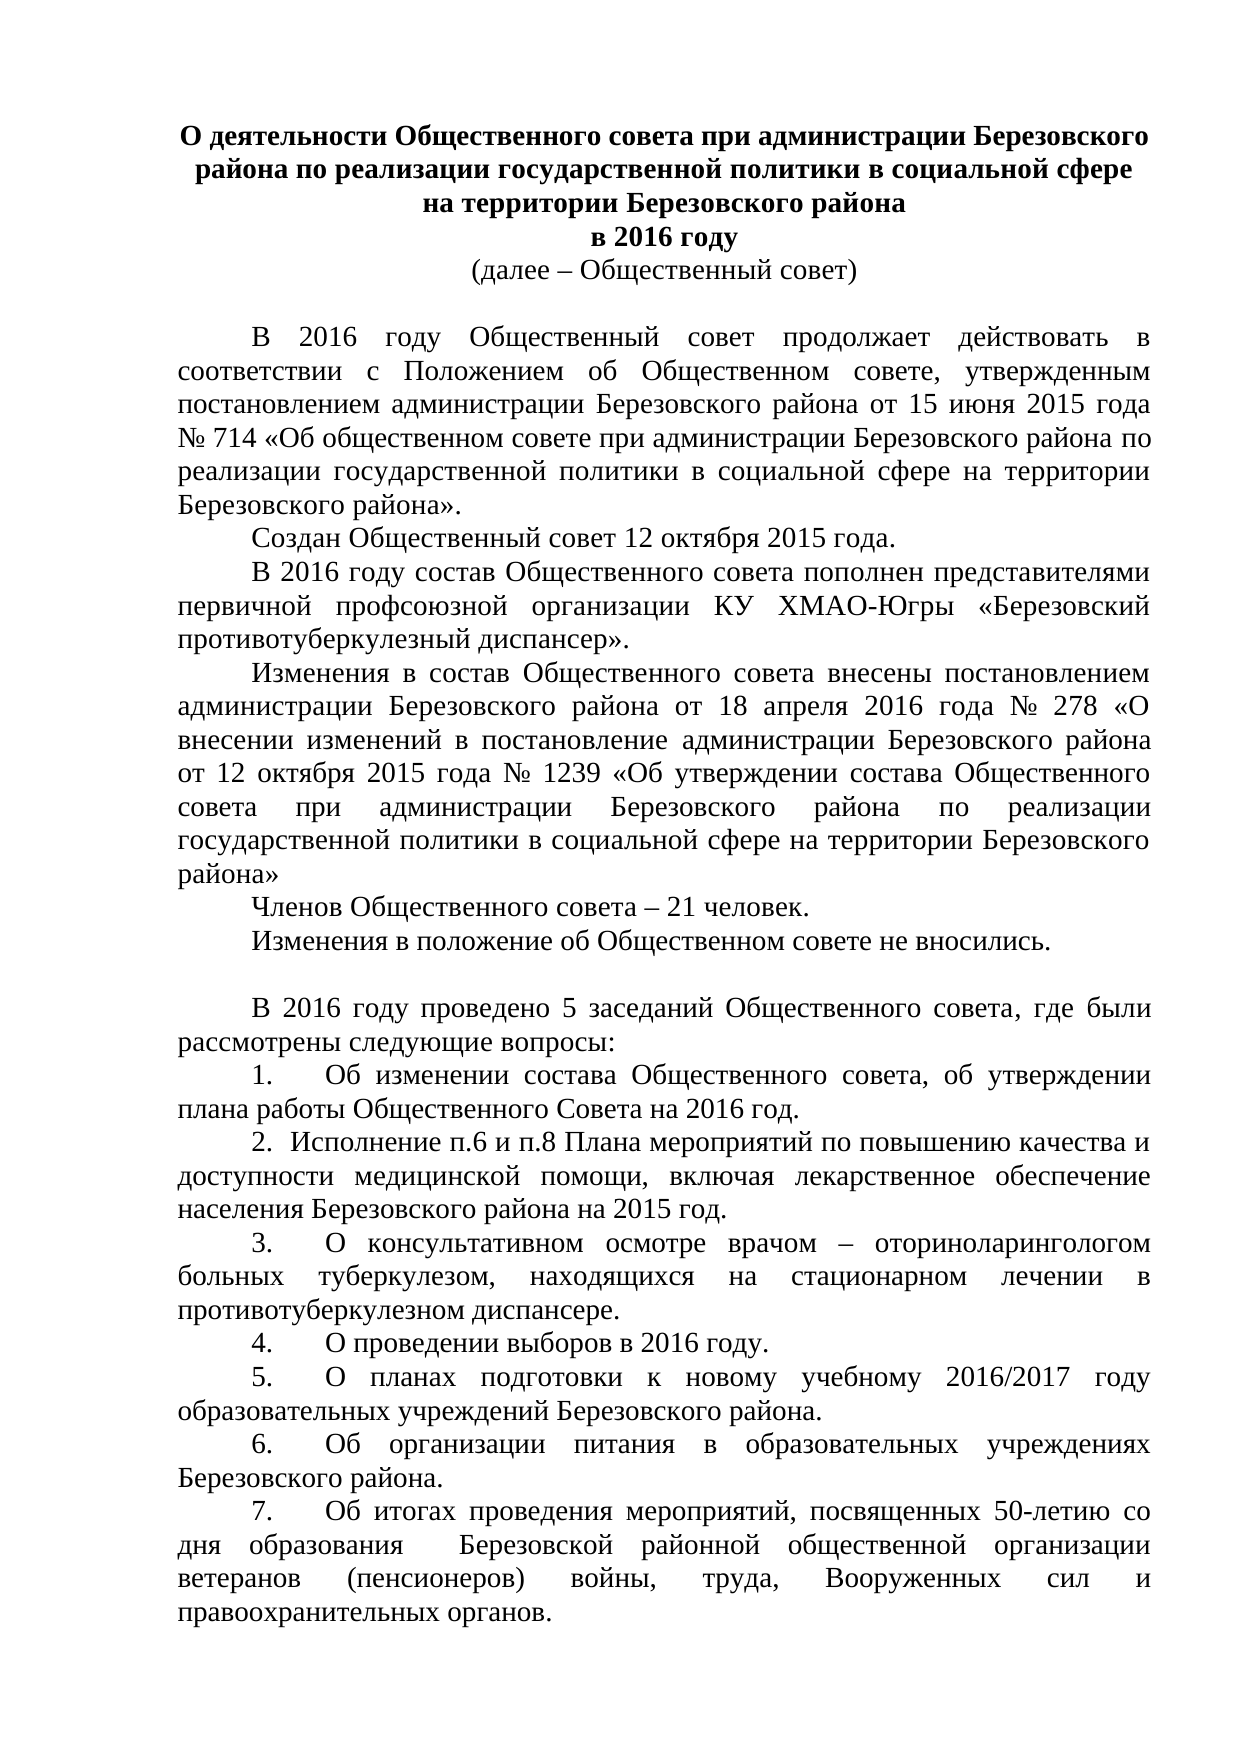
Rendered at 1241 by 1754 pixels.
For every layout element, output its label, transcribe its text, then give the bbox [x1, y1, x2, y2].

list Об итогах проведения мероприятий, посвященных 50-летию со дня образования Березовской районной общественной организации ветеранов (пенсионеров) войны, труда, Вооруженных сил и правоохранительных органов. [177, 1493, 1152, 1627]
list О планах подготовки к новому учебному 2016/2017 году образовательных учреждений Березовского района. [177, 1359, 1152, 1426]
text в 2016 году [177, 219, 1152, 252]
list Об изменении состава Общественного совета, об утверждении плана работы Общественного Совета на 2016 год. [177, 1057, 1152, 1124]
text О деятельности Общественного совета при администрации Березовского района по реализации государственной политики в социальной сфере на территории Березовского района [177, 118, 1152, 219]
text В 2016 году состав Общественного совета пополнен представителями первичной профсоюзной организации КУ ХМАО-Югры «Березовский противотуберкулезный диспансер». [177, 554, 1152, 655]
text (далее – Общественный совет) [177, 252, 1152, 286]
text Членов Общественного совета – 21 человек. [177, 889, 1152, 923]
text В 2016 году Общественный совет продолжает действовать в соответствии с Положением об Общественном совете, утвержденным постановлением администрации Березовского района от 15 июня 2015 года № 714 «Об общественном совете при администрации Березовского района по реализации государственной политики в социальной сфере на территории Березовского района». [177, 319, 1152, 521]
list О проведении выборов в 2016 году. [177, 1326, 1152, 1359]
list О консультативном осмотре врачом – оториноларингологом больных туберкулезом, находящихся на стационарном лечении в противотуберкулезном диспансере. [177, 1225, 1152, 1326]
list Исполнение п.6 и п.8 Плана мероприятий по повышению качества и доступности медицинской помощи, включая лекарственное обеспечение населения Березовского района на 2015 год. [177, 1124, 1152, 1225]
list Об организации питания в образовательных учреждениях Березовского района. [177, 1426, 1152, 1493]
text Изменения в положение об Общественном совете не вносились. [177, 923, 1152, 957]
text Изменения в состав Общественного совета внесены постановлением администрации Березовского района от 18 апреля 2016 года № 278 «О внесении изменений в постановление администрации Березовского района от 12 октября 2015 года № 1239 «Об утверждении состава Общественного совета при администрации Березовского района по реализации государственной политики в социальной сфере на территории Березовского района» [177, 655, 1152, 889]
text В 2016 году проведено 5 заседаний Общественного совета, где были рассмотрены следующие вопросы: [177, 990, 1152, 1057]
text Создан Общественный совет 12 октября 2015 года. [177, 521, 1152, 554]
